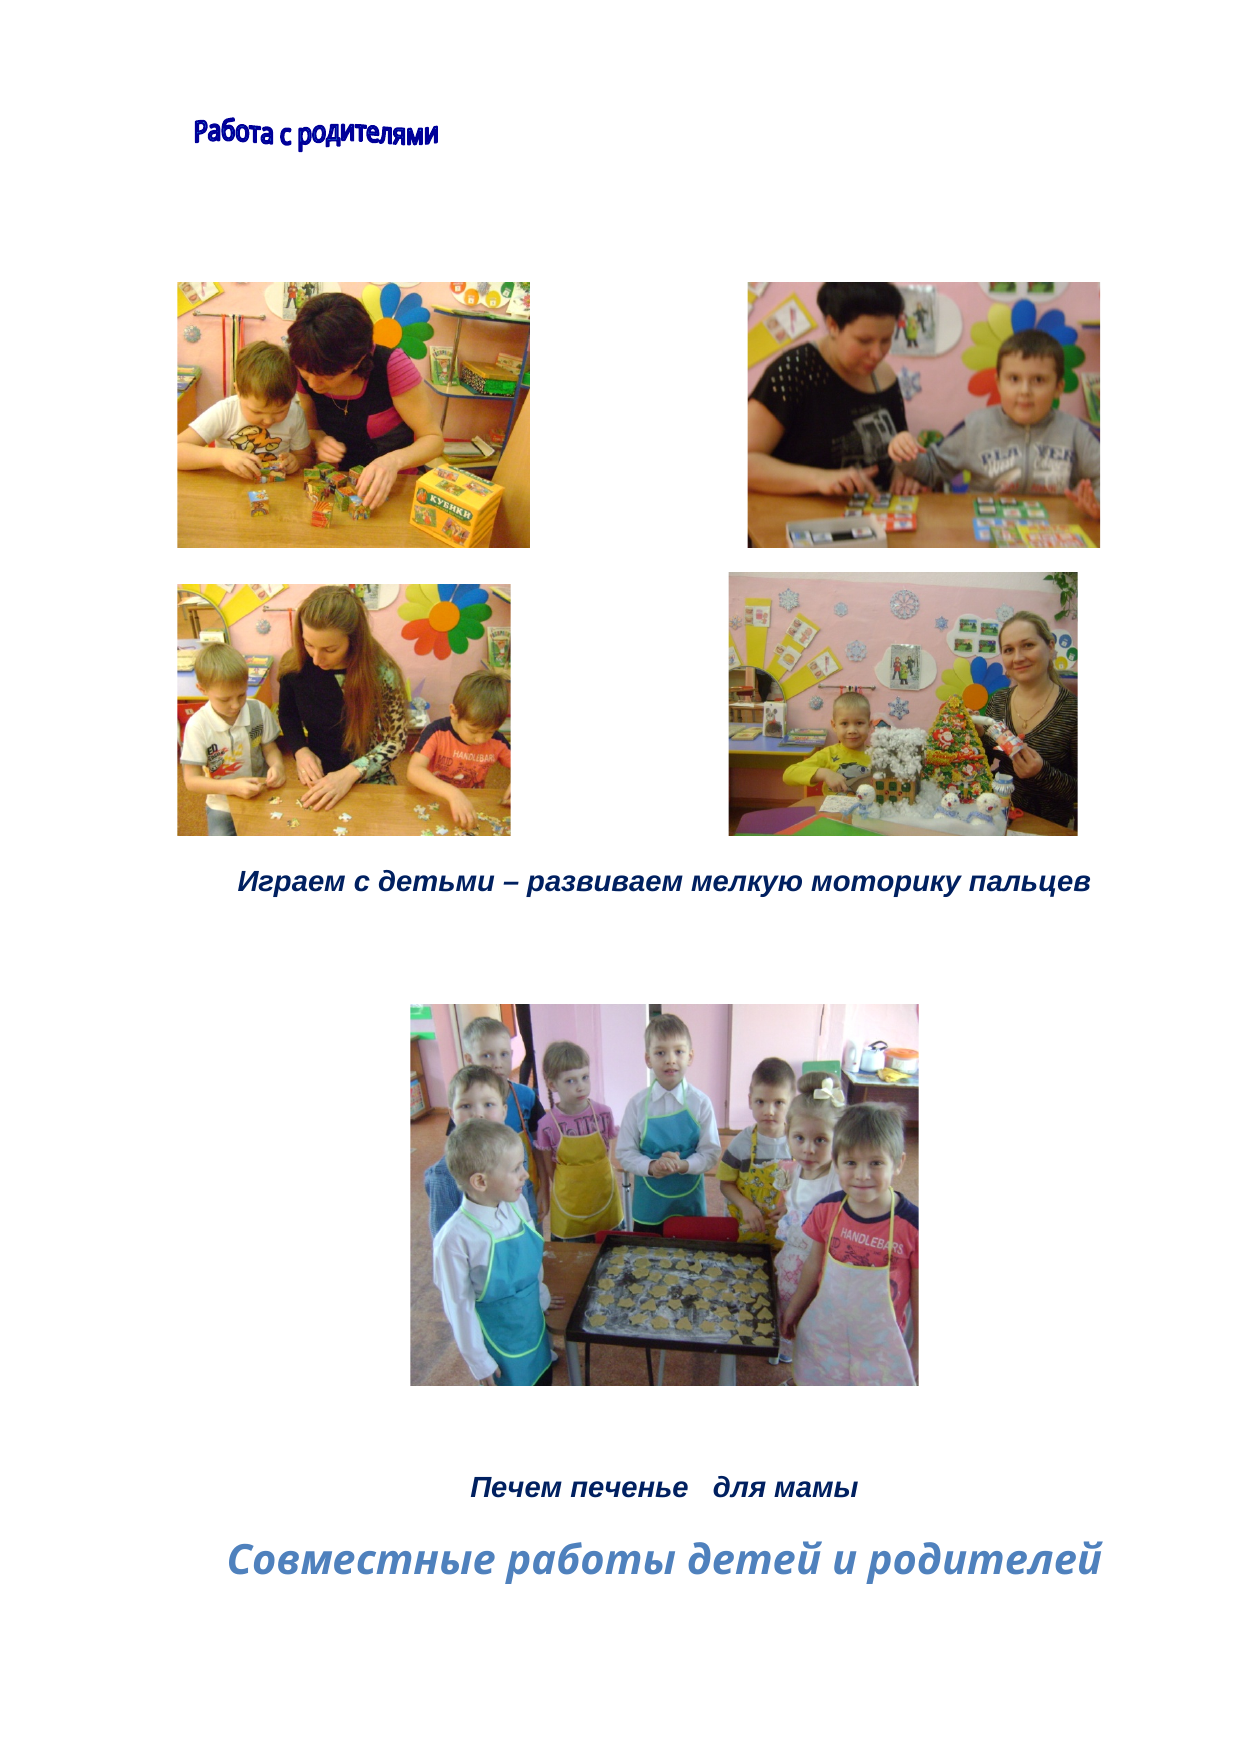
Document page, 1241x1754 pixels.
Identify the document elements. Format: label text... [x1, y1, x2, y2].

picture [728, 572, 1078, 836]
picture [410, 1004, 919, 1386]
text Совместные работы детей и родителей [177, 1529, 1152, 1586]
picture [177, 584, 511, 836]
text Играем с детьми – развиваем мелкую моторику пальцев [177, 864, 1152, 897]
picture [177, 282, 530, 548]
text Печем печенье для мамы [177, 1470, 1152, 1504]
picture [747, 282, 1101, 548]
